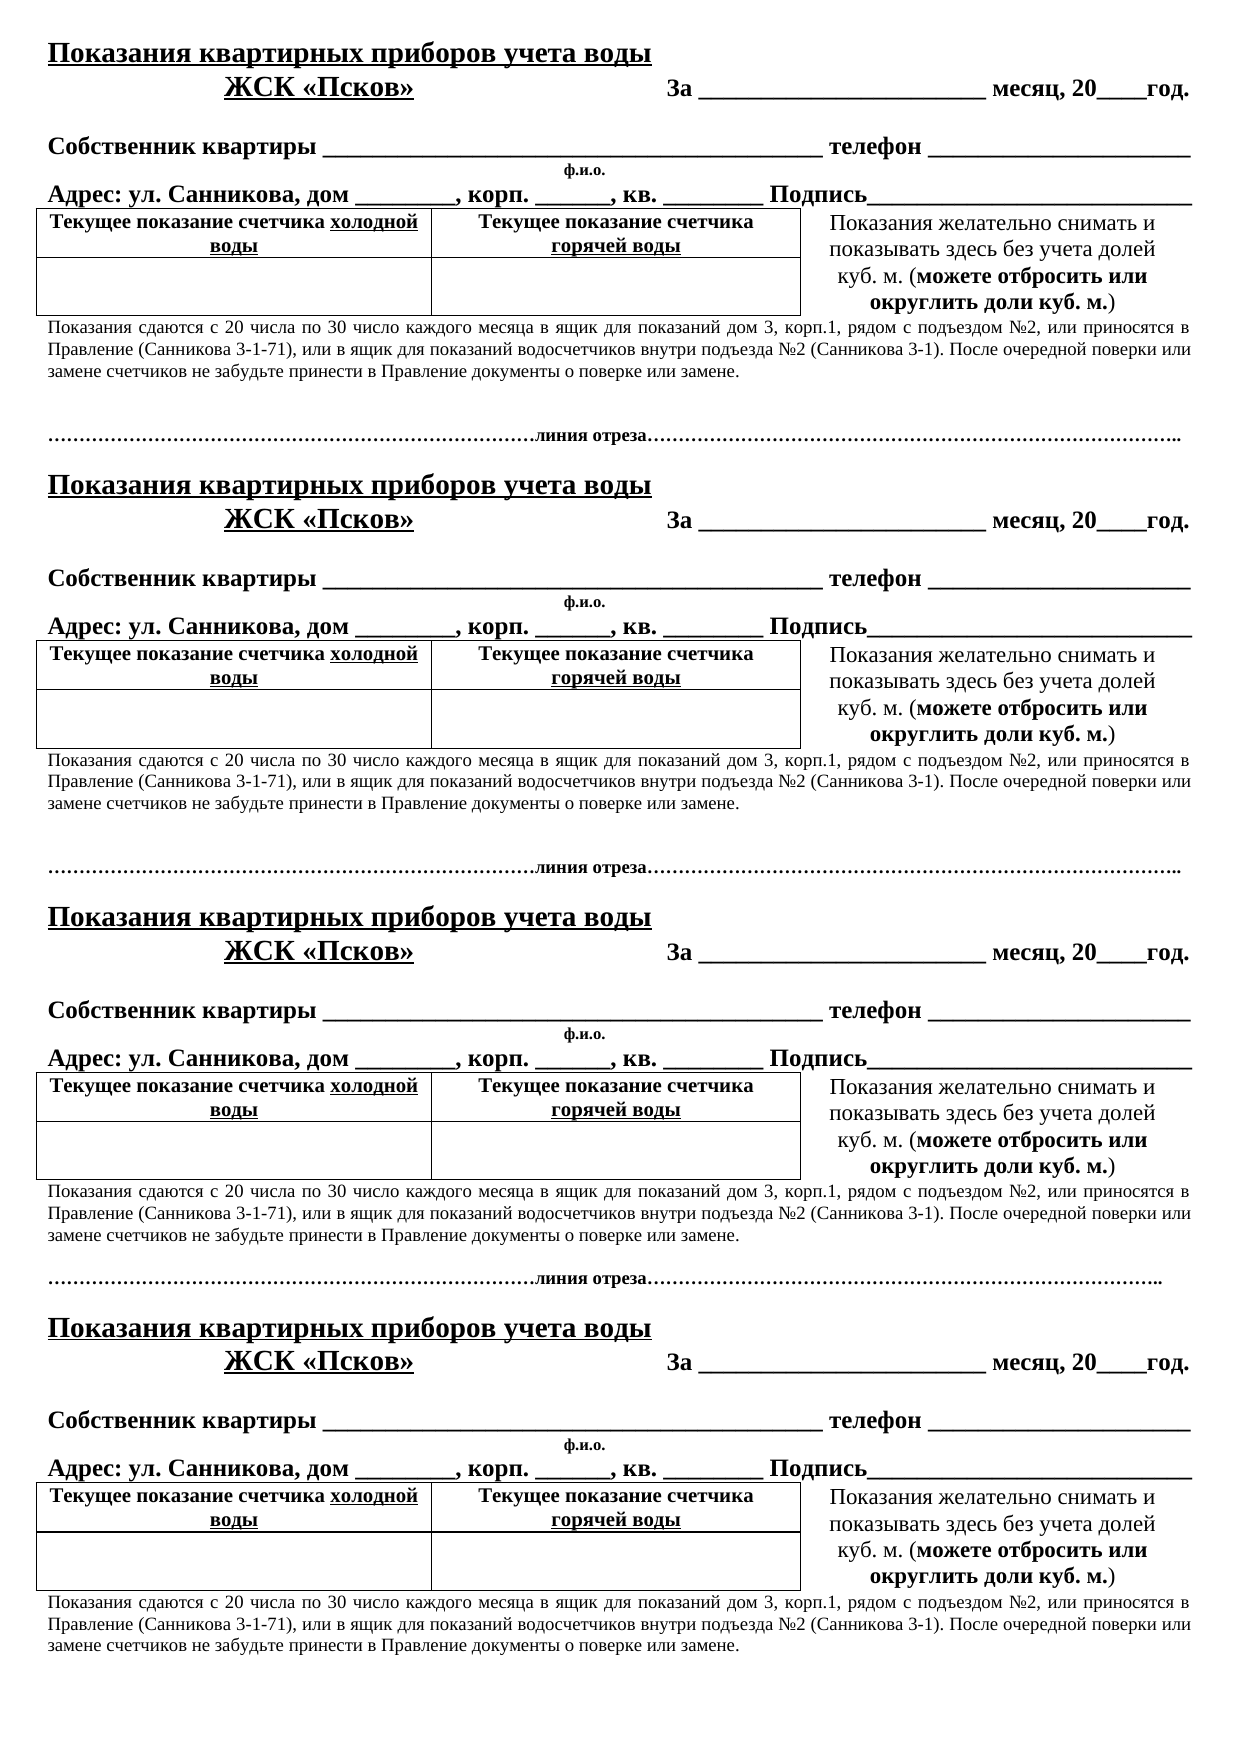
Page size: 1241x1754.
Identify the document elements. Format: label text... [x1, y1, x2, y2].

text Адрес: ул. Санникова, дом ________, корп. ______, кв. ________ Подпись__________________________ [47, 611, 1193, 640]
table_cell [432, 690, 800, 747]
text ф.и.о. [47, 1024, 1193, 1043]
table_cell [37, 690, 431, 747]
table_header Показания желательно снимать и показывать здесь без учета долей куб. м. (можете отбросить или округлить доли куб. м.) [801, 640, 1184, 747]
text ф.и.о. [47, 160, 1193, 179]
table_header Показания желательно снимать и показывать здесь без учета долей куб. м. (можете отбросить или округлить доли куб. м.) [801, 1072, 1184, 1179]
text ……………………………………………………………………линия отреза………………………………………………………………………….. [47, 424, 1193, 446]
text ф.и.о. [47, 592, 1193, 611]
table_header Текущее показание счетчика горячей воды [432, 1483, 800, 1531]
table_cell [37, 1122, 431, 1179]
table_header Текущее показание счетчика холодной воды [37, 641, 431, 689]
text Адрес: ул. Санникова, дом ________, корп. ______, кв. ________ Подпись__________________________ [47, 179, 1193, 208]
table_header Текущее показание счетчика холодной воды [37, 1483, 431, 1531]
table_header Показания желательно снимать и показывать здесь без учета долей куб. м. (можете отбросить или округлить доли куб. м.) [801, 208, 1184, 315]
table_header Текущее показание счетчика холодной воды [37, 209, 431, 257]
table_header Текущее показание счетчика холодной воды [37, 1073, 431, 1121]
table_header Текущее показание счетчика горячей воды [432, 209, 800, 257]
text ЖСК «Псков» За _______________________ месяц, 20____год. [121, 501, 1193, 534]
text Показания квартирных приборов учета воды [47, 35, 1193, 69]
table_cell [432, 1533, 800, 1590]
text ф.и.о. [47, 1434, 1193, 1453]
table_cell [37, 1533, 431, 1590]
text Показания квартирных приборов учета воды [47, 1310, 1193, 1343]
text ЖСК «Псков» За _______________________ месяц, 20____год. [121, 1343, 1193, 1377]
text Адрес: ул. Санникова, дом ________, корп. ______, кв. ________ Подпись__________________________ [47, 1043, 1193, 1072]
table_cell [432, 258, 800, 315]
text ……………………………………………………………………линия отреза………………………………………………………………………….. [47, 856, 1193, 878]
text Собственник квартиры ________________________________________ телефон _____________________ [47, 563, 1193, 592]
text Адрес: ул. Санникова, дом ________, корп. ______, кв. ________ Подпись__________________________ [47, 1453, 1193, 1482]
table_cell [432, 1122, 800, 1179]
text Показания сдаются с 20 числа по 30 число каждого месяца в ящик для показаний дом 3, корп.1, рядом с подъездом №2, или приносятся в Правление (Санникова 3-1-71), или в ящик для показаний водосчетчиков внутри подъезда №2 (Санникова 3-1). После очередной поверки или замене счетчиков не забудьте принести в Правление документы о поверке или замене. [47, 1180, 1193, 1245]
text Собственник квартиры ________________________________________ телефон _____________________ [47, 995, 1193, 1024]
text ЖСК «Псков» За _______________________ месяц, 20____год. [121, 69, 1193, 102]
text ……………………………………………………………………линия отреза……………………………………………………………………….. [47, 1267, 1193, 1288]
text Показания сдаются с 20 числа по 30 число каждого месяца в ящик для показаний дом 3, корп.1, рядом с подъездом №2, или приносятся в Правление (Санникова 3-1-71), или в ящик для показаний водосчетчиков внутри подъезда №2 (Санникова 3-1). После очередной поверки или замене счетчиков не забудьте принести в Правление документы о поверке или замене. [47, 1591, 1193, 1656]
text ЖСК «Псков» За _______________________ месяц, 20____год. [121, 933, 1193, 966]
table_header Текущее показание счетчика горячей воды [432, 1073, 800, 1121]
table_cell [37, 258, 431, 315]
text Показания квартирных приборов учета воды [47, 899, 1193, 933]
text Показания сдаются с 20 числа по 30 число каждого месяца в ящик для показаний дом 3, корп.1, рядом с подъездом №2, или приносятся в Правление (Санникова 3-1-71), или в ящик для показаний водосчетчиков внутри подъезда №2 (Санникова 3-1). После очередной поверки или замене счетчиков не забудьте принести в Правление документы о поверке или замене. [47, 316, 1193, 381]
text Показания сдаются с 20 числа по 30 число каждого месяца в ящик для показаний дом 3, корп.1, рядом с подъездом №2, или приносятся в Правление (Санникова 3-1-71), или в ящик для показаний водосчетчиков внутри подъезда №2 (Санникова 3-1). После очередной поверки или замене счетчиков не забудьте принести в Правление документы о поверке или замене. [47, 748, 1193, 813]
text Собственник квартиры ________________________________________ телефон _____________________ [47, 1406, 1193, 1434]
text Собственник квартиры ________________________________________ телефон _____________________ [47, 131, 1193, 160]
table_header Показания желательно снимать и показывать здесь без учета долей куб. м. (можете отбросить или округлить доли куб. м.) [801, 1482, 1184, 1590]
text Показания квартирных приборов учета воды [47, 467, 1193, 501]
table_header Текущее показание счетчика горячей воды [432, 641, 800, 689]
